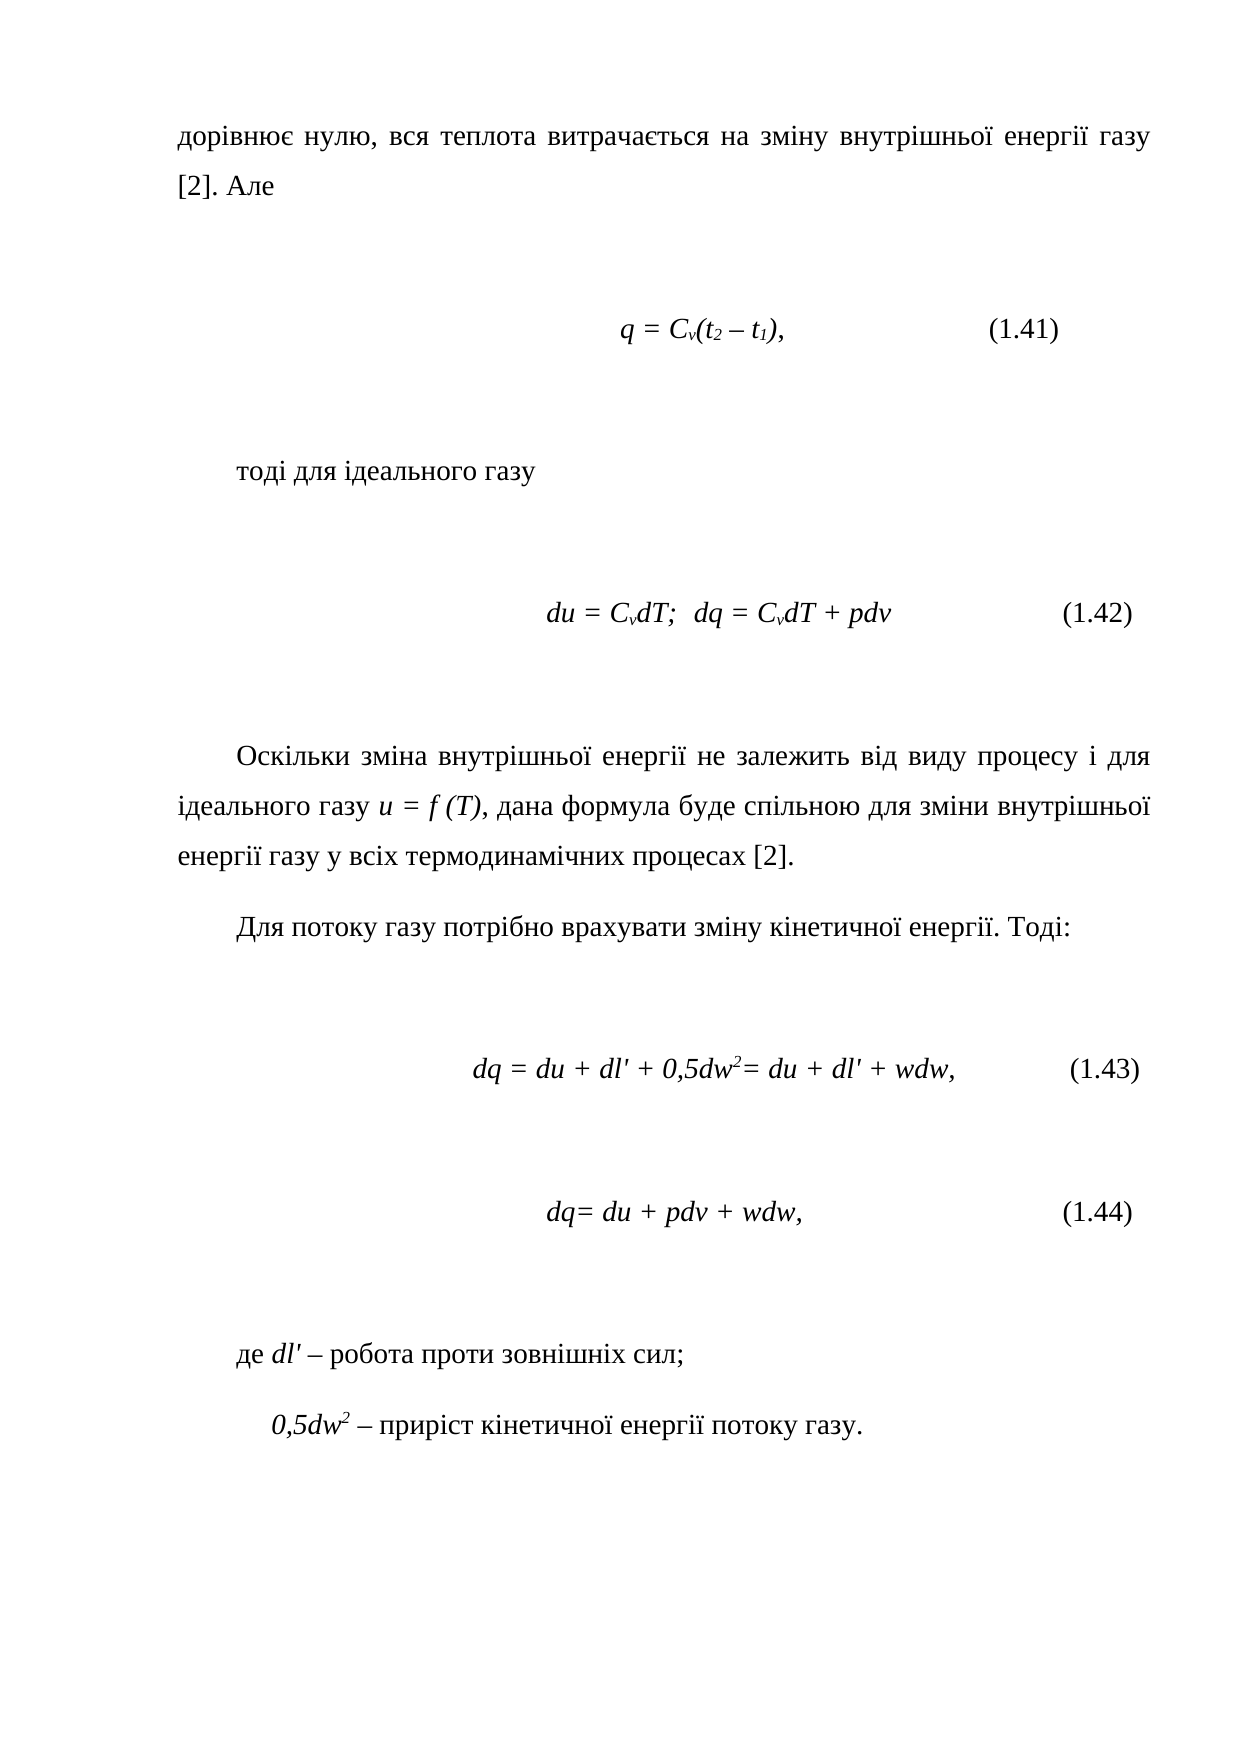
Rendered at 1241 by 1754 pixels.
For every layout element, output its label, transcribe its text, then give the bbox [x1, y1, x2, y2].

text 0,5dw2 – приріст кінетичної енергії потоку газу. [177, 1407, 1152, 1441]
text Оскільки зміна внутрішньої енергії не залежить від виду процесу і для ідеального газу u = f (T), дана формула буде спільною для зміни внутрішньої енергії газу у всіх термодинамічних процесах [2]. [177, 738, 1152, 872]
text dq= du + pdv + wdw, (1.44) [472, 1194, 1152, 1227]
text dq = du + dl' + 0,5dw2= du + dl' + wdw, (1.43) [398, 1052, 1152, 1085]
text du = CvdT; dq = CvdT + pdv (1.42) [472, 595, 1152, 629]
text де dl' – робота проти зовнішніх сил; [177, 1336, 1152, 1370]
text Для потоку газу потрібно врахувати зміну кінетичної енергії. Тоді: [177, 909, 1152, 943]
text тоді для ідеального газу [177, 453, 1152, 487]
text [177, 118, 1152, 202]
text q = Cv(t2 – t1), (1.41) [546, 311, 1152, 344]
